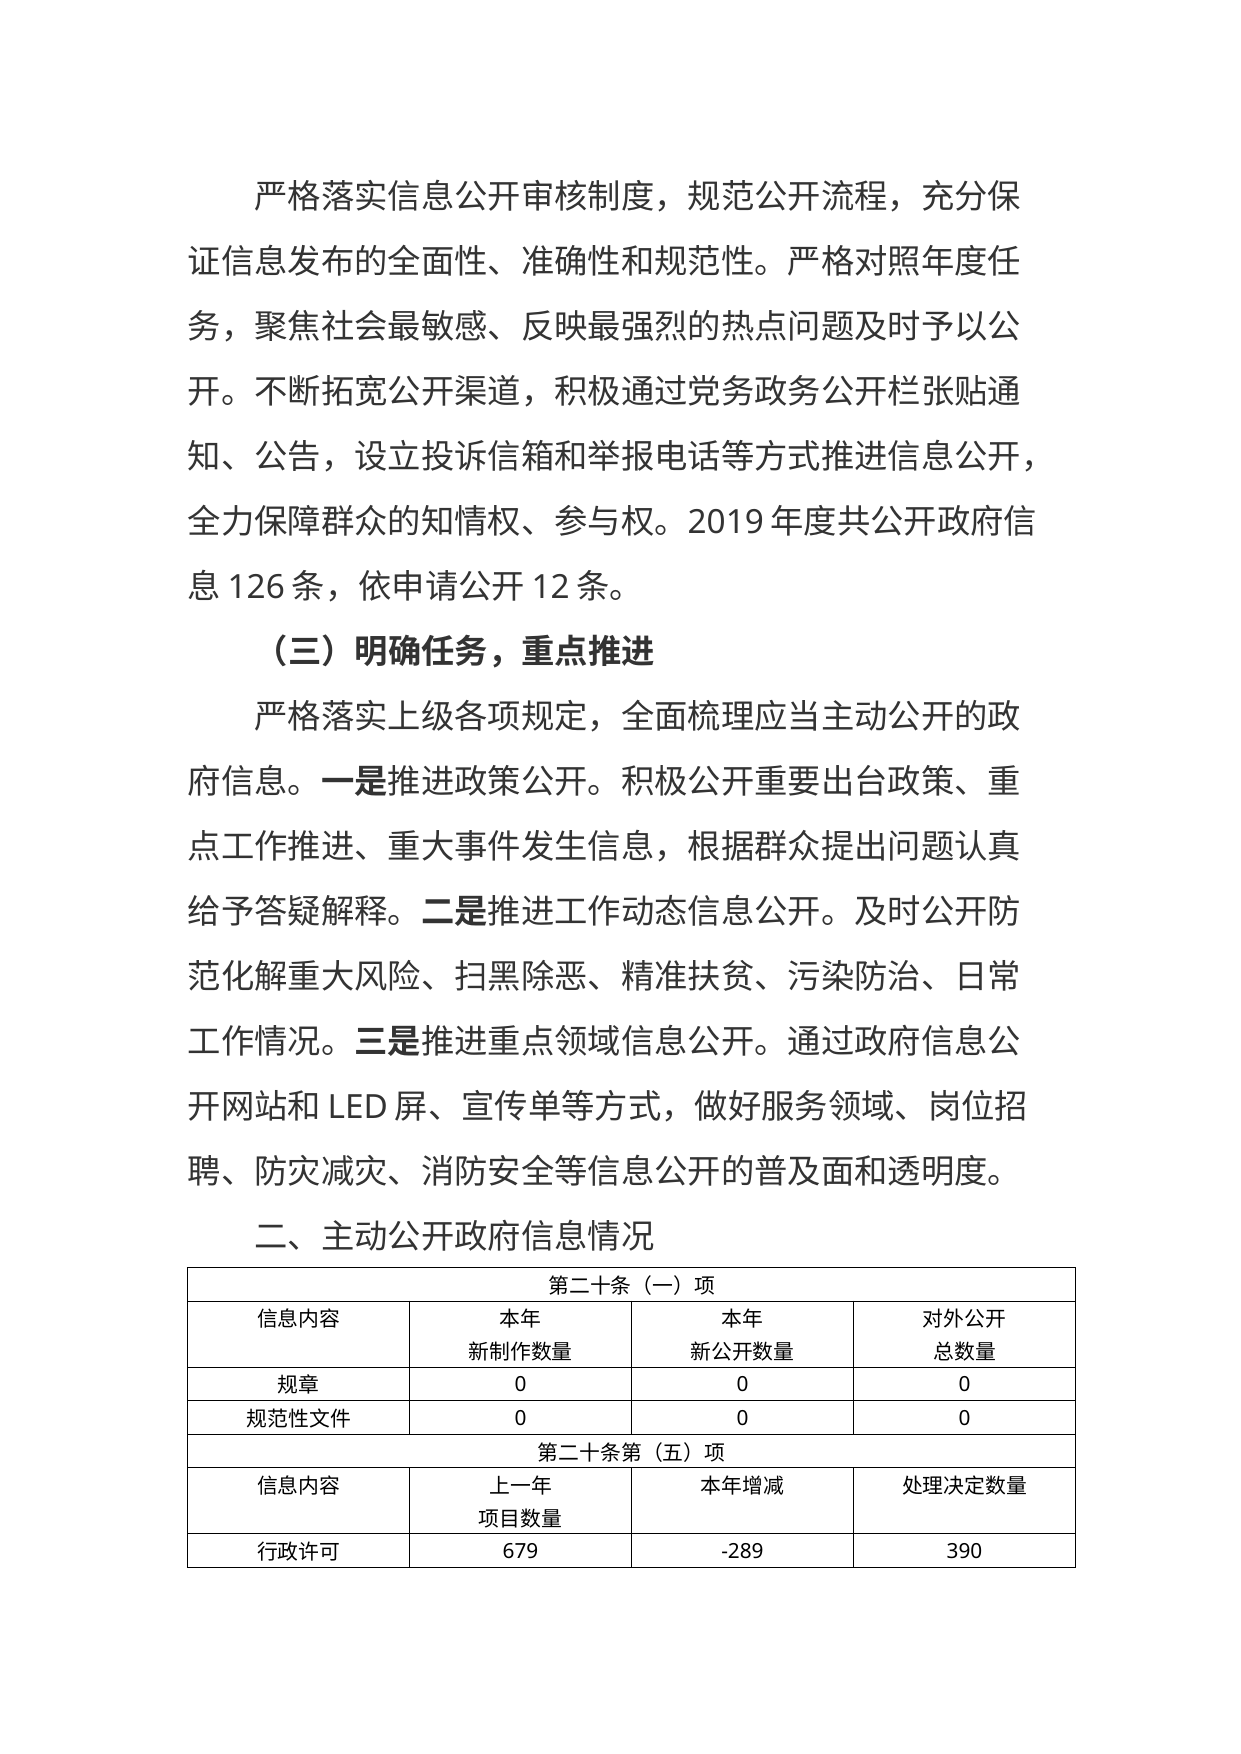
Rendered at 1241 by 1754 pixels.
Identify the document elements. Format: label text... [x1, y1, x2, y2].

table_cell 0 [410, 1368, 631, 1400]
table_cell 第二十条第（五）项 [188, 1435, 1075, 1467]
table_cell 上一年 项目数量 [410, 1468, 631, 1533]
text 严格落实信息公开审核制度，规范公开流程，充分保证信息发布的全面性、准确性和规范性。严格对照年度任务，聚焦社会最敏感、反映最强烈的热点问题及时予以公开。不断拓宽公开渠道，积极通过党务政务公开栏张贴通知、公告，设立投诉信箱和举报电话等方式推进信息公开，全力保障群众的知情权、参与权。2019年度共公开政府信息126条，依申请公开12条。 [187, 162, 1053, 617]
table_cell 0 [854, 1368, 1075, 1400]
table_cell 0 [854, 1401, 1075, 1434]
table_cell 信息内容 [188, 1468, 409, 1533]
table_cell 0 [632, 1368, 853, 1400]
table_cell 0 [410, 1401, 631, 1434]
table_cell 规章 [188, 1368, 409, 1400]
text 严格落实上级各项规定，全面梳理应当主动公开的政府信息。一是推进政策公开。积极公开重要出台政策、重点工作推进、重大事件发生信息，根据群众提出问题认真给予答疑解释。二是推进工作动态信息公开。及时公开防范化解重大风险、扫黑除恶、精准扶贫、污染防治、日常工作情况。三是推进重点领域信息公开。通过政府信息公开网站和LED屏、宣传单等方式，做好服务领域、岗位招聘、防灾减灾、消防安全等信息公开的普及面和透明度。 [187, 682, 1053, 1202]
table_cell 本年 新制作数量 [410, 1302, 631, 1367]
table_header 第二十条（一）项 [188, 1268, 1075, 1301]
table_cell 行政许可 [188, 1534, 409, 1567]
text （三）明确任务，重点推进 [187, 617, 1053, 682]
table_cell 信息内容 [188, 1302, 409, 1367]
table_cell 390 [854, 1534, 1075, 1567]
text 二、主动公开政府信息情况 [187, 1202, 1053, 1267]
table_cell 本年 新公开数量 [632, 1302, 853, 1367]
table_cell -289 [632, 1534, 853, 1567]
table_cell 对外公开 总数量 [854, 1302, 1075, 1367]
table_cell 处理决定数量 [854, 1468, 1075, 1533]
table_cell 规范性文件 [188, 1401, 409, 1434]
table_cell 0 [632, 1401, 853, 1434]
table_cell 本年增减 [632, 1468, 853, 1533]
table_cell 679 [410, 1534, 631, 1567]
